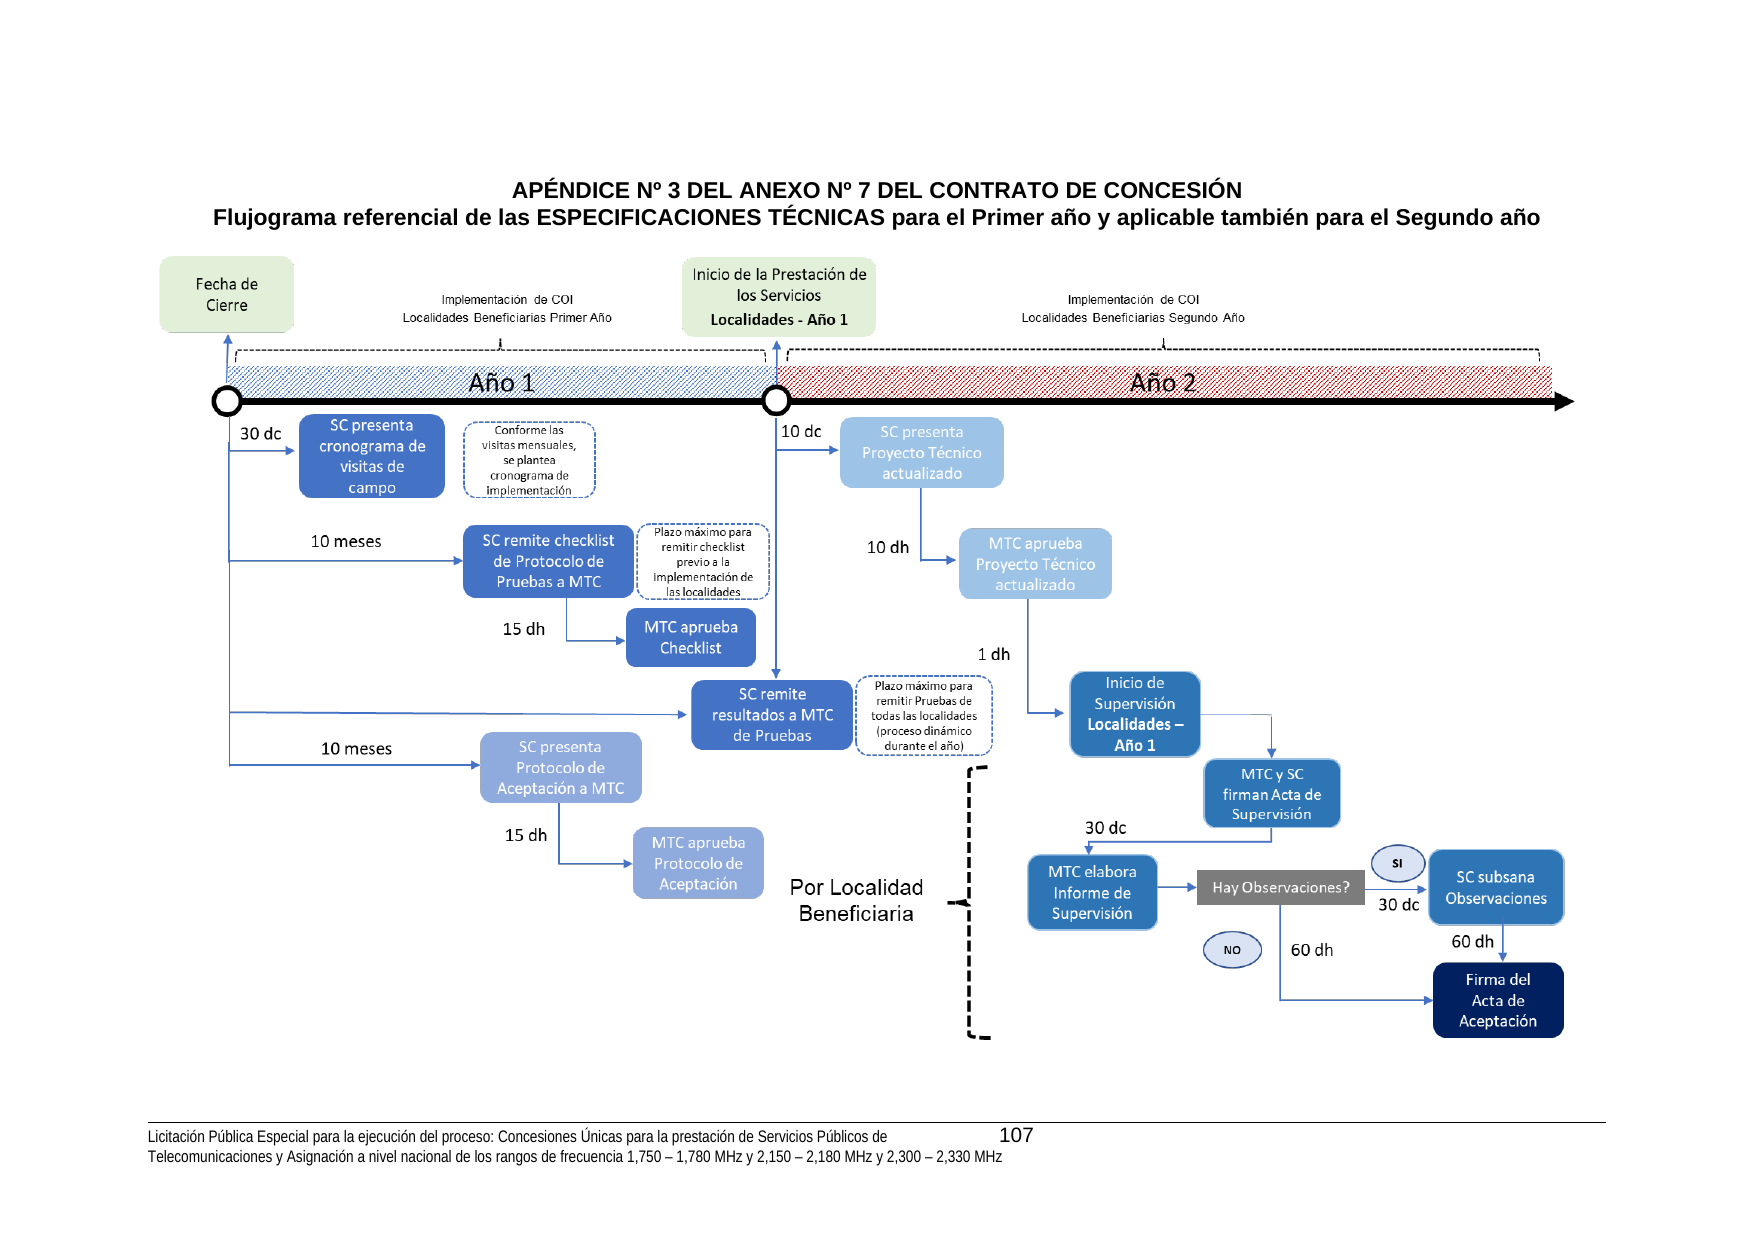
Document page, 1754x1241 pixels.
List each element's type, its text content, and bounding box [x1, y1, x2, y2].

text APÉNDICE Nº 3 DEL ANEXO Nº 7 DEL CONTRATO DE CONCESIÓN [148, 177, 1606, 203]
text Flujograma referencial de las ESPECIFICACIONES TÉCNICAS para el Primer año y aplicable también para el Segundo año [148, 203, 1606, 230]
picture [159, 256, 1595, 1042]
